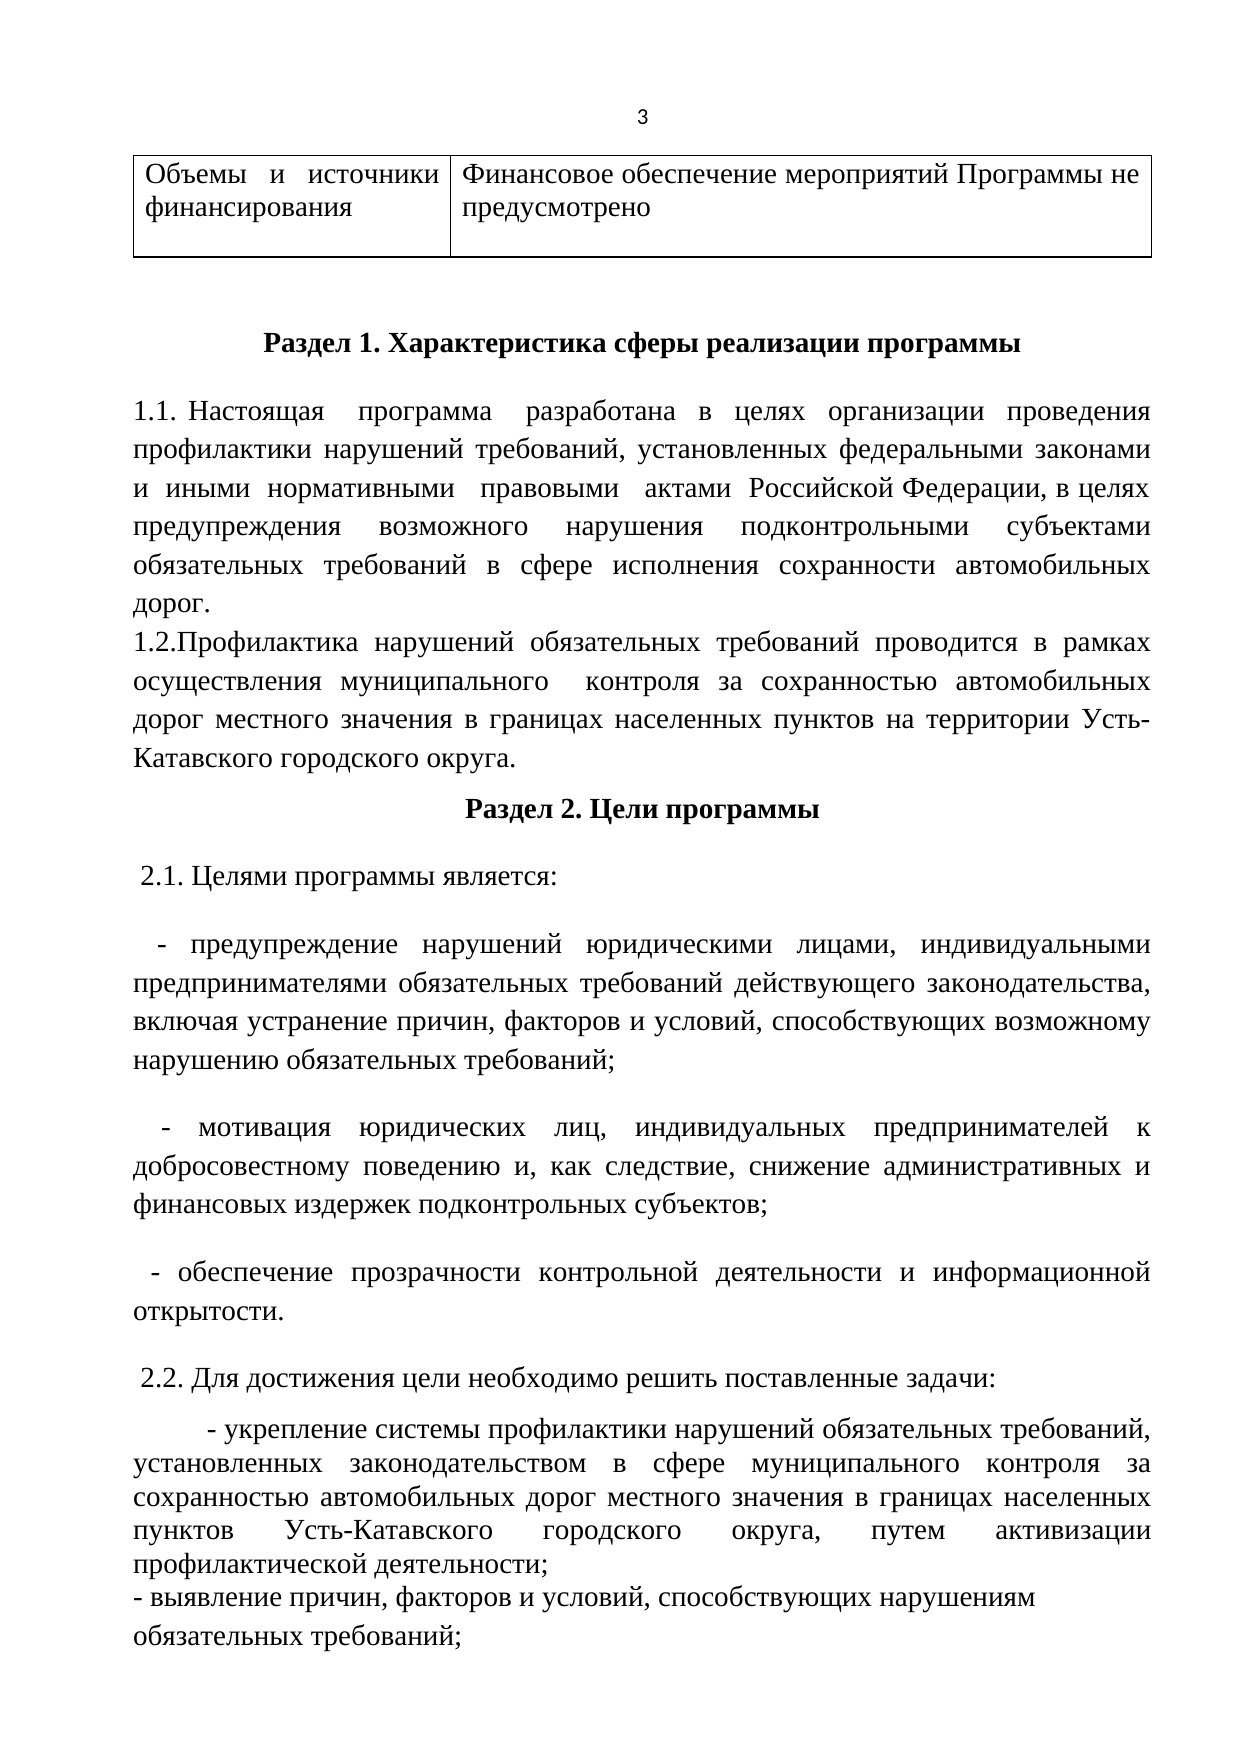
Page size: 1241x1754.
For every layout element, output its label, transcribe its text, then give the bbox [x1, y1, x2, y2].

text 2.2. Для достижения цели необходимо решить поставленные задачи: [133, 1361, 1152, 1394]
table_header Финансовое обеспечение мероприятий Программы не предусмотрено [451, 156, 1151, 256]
text - обеспечение прозрачности контрольной деятельности и информационной открытости. [133, 1254, 1152, 1326]
text 1.1. Настоящая программа разработана в целях организации проведения профилактики нарушений требований, установленных федеральными законами и иными нормативными правовыми актами Российской Федерации, в целях предупреждения возможного нарушения подконтрольными субъектами обязательных требований в сфере исполнения сохранности автомобильных дорог. 1.2.Профилактика нарушений обязательных требований проводится в рамках осуществления муниципального контроля за сохранностью автомобильных дорог местного значения в границах населенных пунктов на территории Усть-Катавского городского округа. [133, 393, 1152, 773]
text - мотивация юридических лиц, индивидуальных предпринимателей к добросовестному поведению и, как следствие, снижение административных и финансовых издержек подконтрольных субъектов; [133, 1109, 1152, 1220]
text Раздел 2. Цели программы [133, 791, 1152, 824]
text 2.1. Целями программы является: [133, 858, 1152, 892]
text - предупреждение нарушений юридическими лицами, индивидуальными предпринимателями обязательных требований действующего законодательства, включая устранение причин, факторов и условий, способствующих возможному нарушению обязательных требований; [133, 926, 1152, 1075]
text 3 [133, 102, 1152, 130]
text Раздел 1. Характеристика сферы реализации программы [133, 325, 1152, 359]
text - укрепление системы профилактики нарушений обязательных требований, установленных законодательством в сфере муниципального контроля за сохранностью автомобильных дорог местного значения в границах населенных пунктов Усть-Катавского городского округа, путем активизации профилактической деятельности; [133, 1412, 1152, 1579]
table_header Объемы и источники финансирования [134, 156, 450, 256]
text - выявление причин, факторов и условий, способствующих нарушениям обязательных требований; [133, 1579, 1152, 1651]
